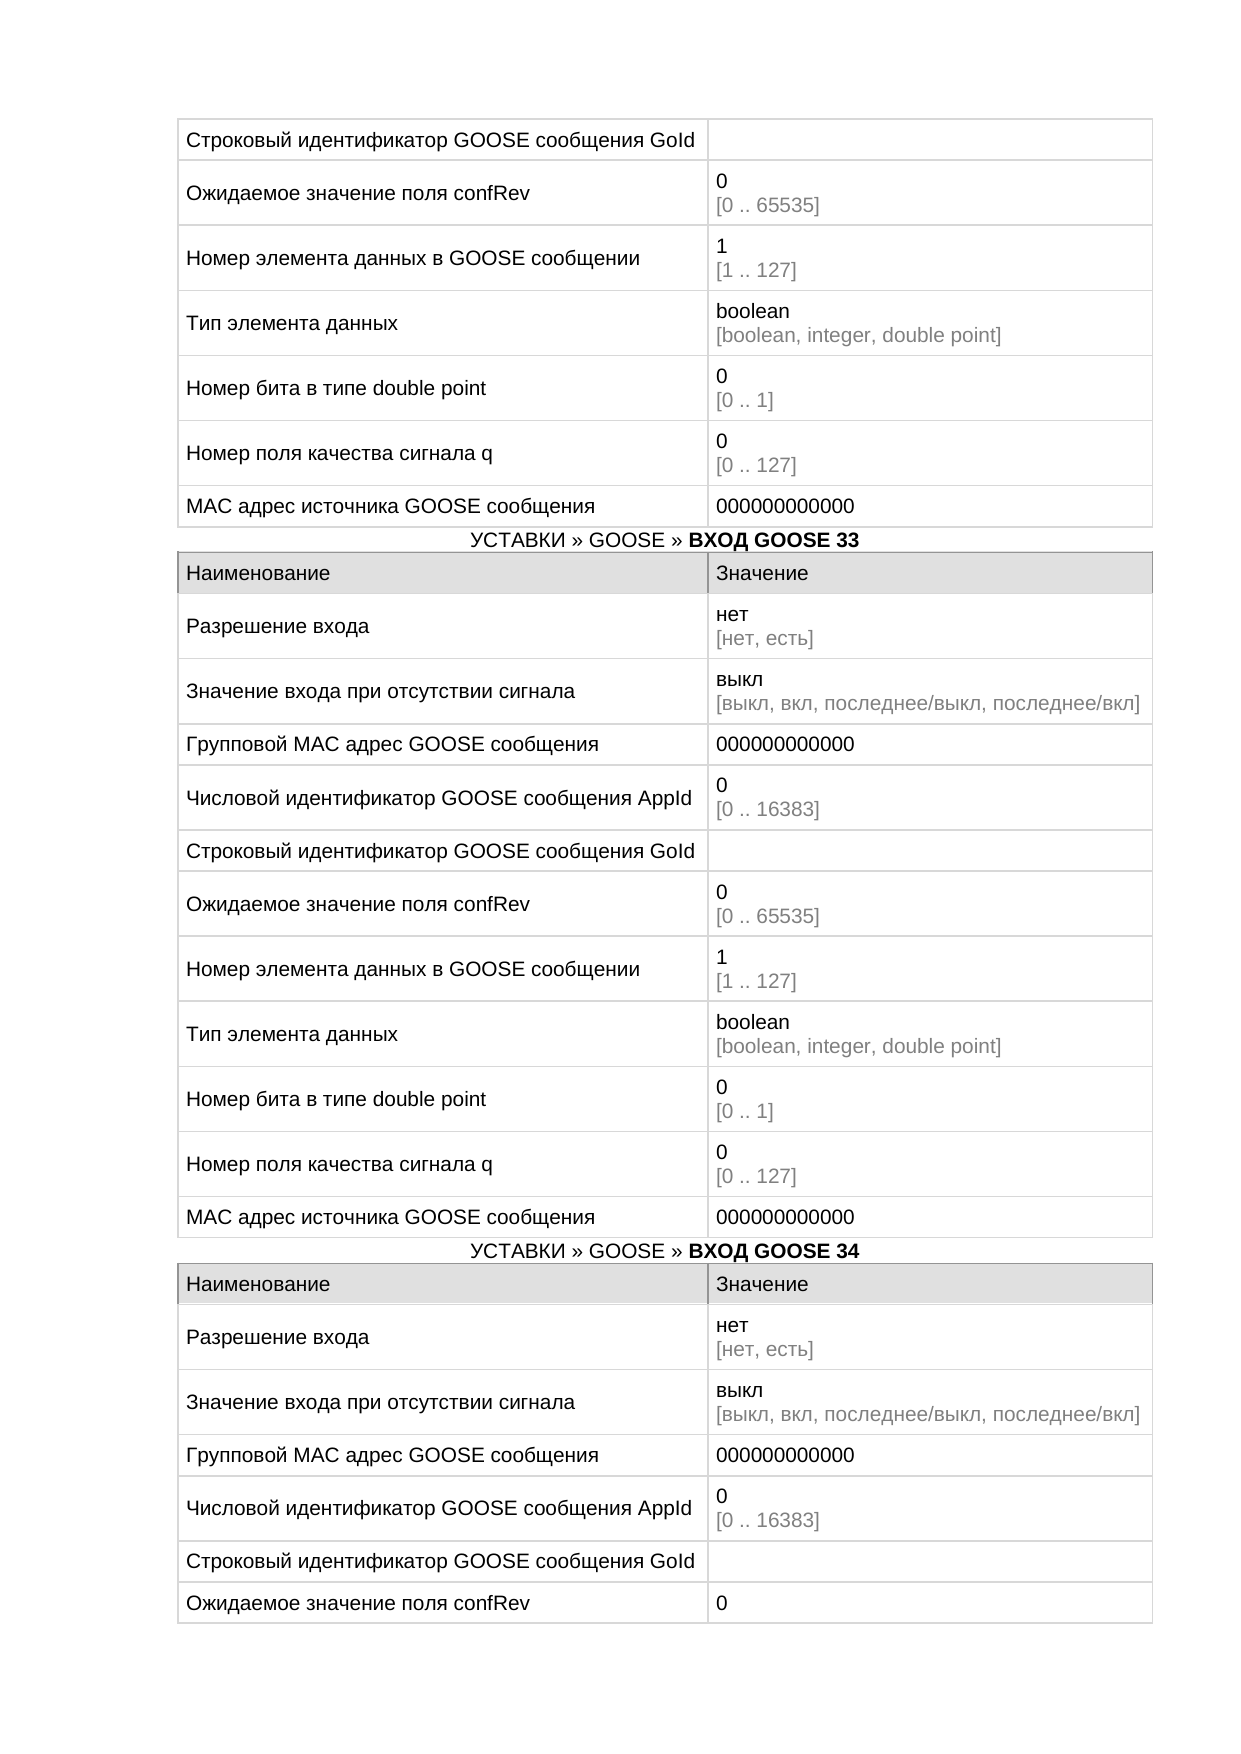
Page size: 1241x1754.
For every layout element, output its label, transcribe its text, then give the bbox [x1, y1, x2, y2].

table_cell выкл [выкл, вкл, последнее/выкл, последнее/вкл] [709, 1370, 1152, 1434]
table_cell Номер элемента данных в GOOSE сообщении [179, 226, 707, 289]
table_cell 1 [1 .. 127] [709, 226, 1152, 289]
table_cell Числовой идентификатор GOOSE сообщения AppId [179, 1477, 707, 1540]
table_cell Номер бита в типе double point [179, 356, 707, 420]
table_cell 0 [0 .. 16383] [709, 766, 1152, 829]
table_cell Групповой MAC адрес GOOSE сообщения [179, 1435, 707, 1475]
table_cell Тип элемента данных [179, 291, 707, 354]
table_cell Разрешение входа [179, 594, 707, 658]
table_cell Значение входа при отсутствии сигнала [179, 659, 707, 723]
table_cell 000000000000 [709, 1435, 1152, 1475]
table_cell boolean [boolean, integer, double point] [709, 291, 1152, 354]
table_cell 1 [1 .. 127] [709, 937, 1152, 1000]
table_cell 0 [0 .. 1] [709, 356, 1152, 420]
table_cell Строковый идентификатор GOOSE сообщения GoId [179, 831, 707, 870]
table_cell 0 [0 .. 127] [709, 1132, 1152, 1196]
table_cell [709, 1542, 1152, 1581]
table_cell Групповой MAC адрес GOOSE сообщения [179, 725, 707, 764]
table_header Наименование [179, 553, 707, 593]
table_cell 0 [0 .. 127] [709, 421, 1152, 485]
table_cell Разрешение входа [179, 1305, 707, 1369]
table_cell нет [нет, есть] [709, 1305, 1152, 1369]
table_cell Строковый идентификатор GOOSE сообщения GoId [179, 120, 707, 159]
table_cell выкл [выкл, вкл, последнее/выкл, последнее/вкл] [709, 659, 1152, 723]
table_cell Номер бита в типе double point [179, 1067, 707, 1131]
table_cell 0 [0 .. 1] [709, 1067, 1152, 1131]
table_cell Числовой идентификатор GOOSE сообщения AppId [179, 766, 707, 829]
subtitle Уставки » GOOSE » Вход GOOSE 33 [177, 528, 1152, 551]
table_cell 0 [0 .. 65535] [709, 161, 1152, 224]
table_cell [709, 831, 1152, 870]
table_cell Ожидаемое значение поля confRev [179, 872, 707, 935]
table_cell MAC адрес источника GOOSE сообщения [179, 486, 707, 526]
table_header Значение [709, 1264, 1152, 1303]
table_cell нет [нет, есть] [709, 594, 1152, 658]
table_cell 000000000000 [709, 1197, 1152, 1237]
table_header Значение [709, 553, 1152, 593]
table_cell Значение входа при отсутствии сигнала [179, 1370, 707, 1434]
table_cell Строковый идентификатор GOOSE сообщения GoId [179, 1542, 707, 1581]
table_cell [709, 120, 1152, 159]
table_header Наименование [179, 1264, 707, 1303]
table_cell 000000000000 [709, 486, 1152, 526]
subtitle Уставки » GOOSE » Вход GOOSE 34 [177, 1238, 1152, 1262]
table_cell 0 [0 .. 65535] [709, 872, 1152, 935]
table_cell 000000000000 [709, 725, 1152, 764]
table_cell MAC адрес источника GOOSE сообщения [179, 1197, 707, 1237]
table_cell 0 [0 .. 65535] [709, 1583, 1152, 1622]
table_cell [179, 1583, 707, 1622]
table_cell Номер поля качества сигнала q [179, 421, 707, 485]
table_cell Тип элемента данных [179, 1002, 707, 1066]
table_cell Ожидаемое значение поля confRev [179, 161, 707, 224]
table_cell boolean [boolean, integer, double point] [709, 1002, 1152, 1066]
table_cell Номер элемента данных в GOOSE сообщении [179, 937, 707, 1000]
table_cell Номер поля качества сигнала q [179, 1132, 707, 1196]
table_cell 0 [0 .. 16383] [709, 1477, 1152, 1540]
